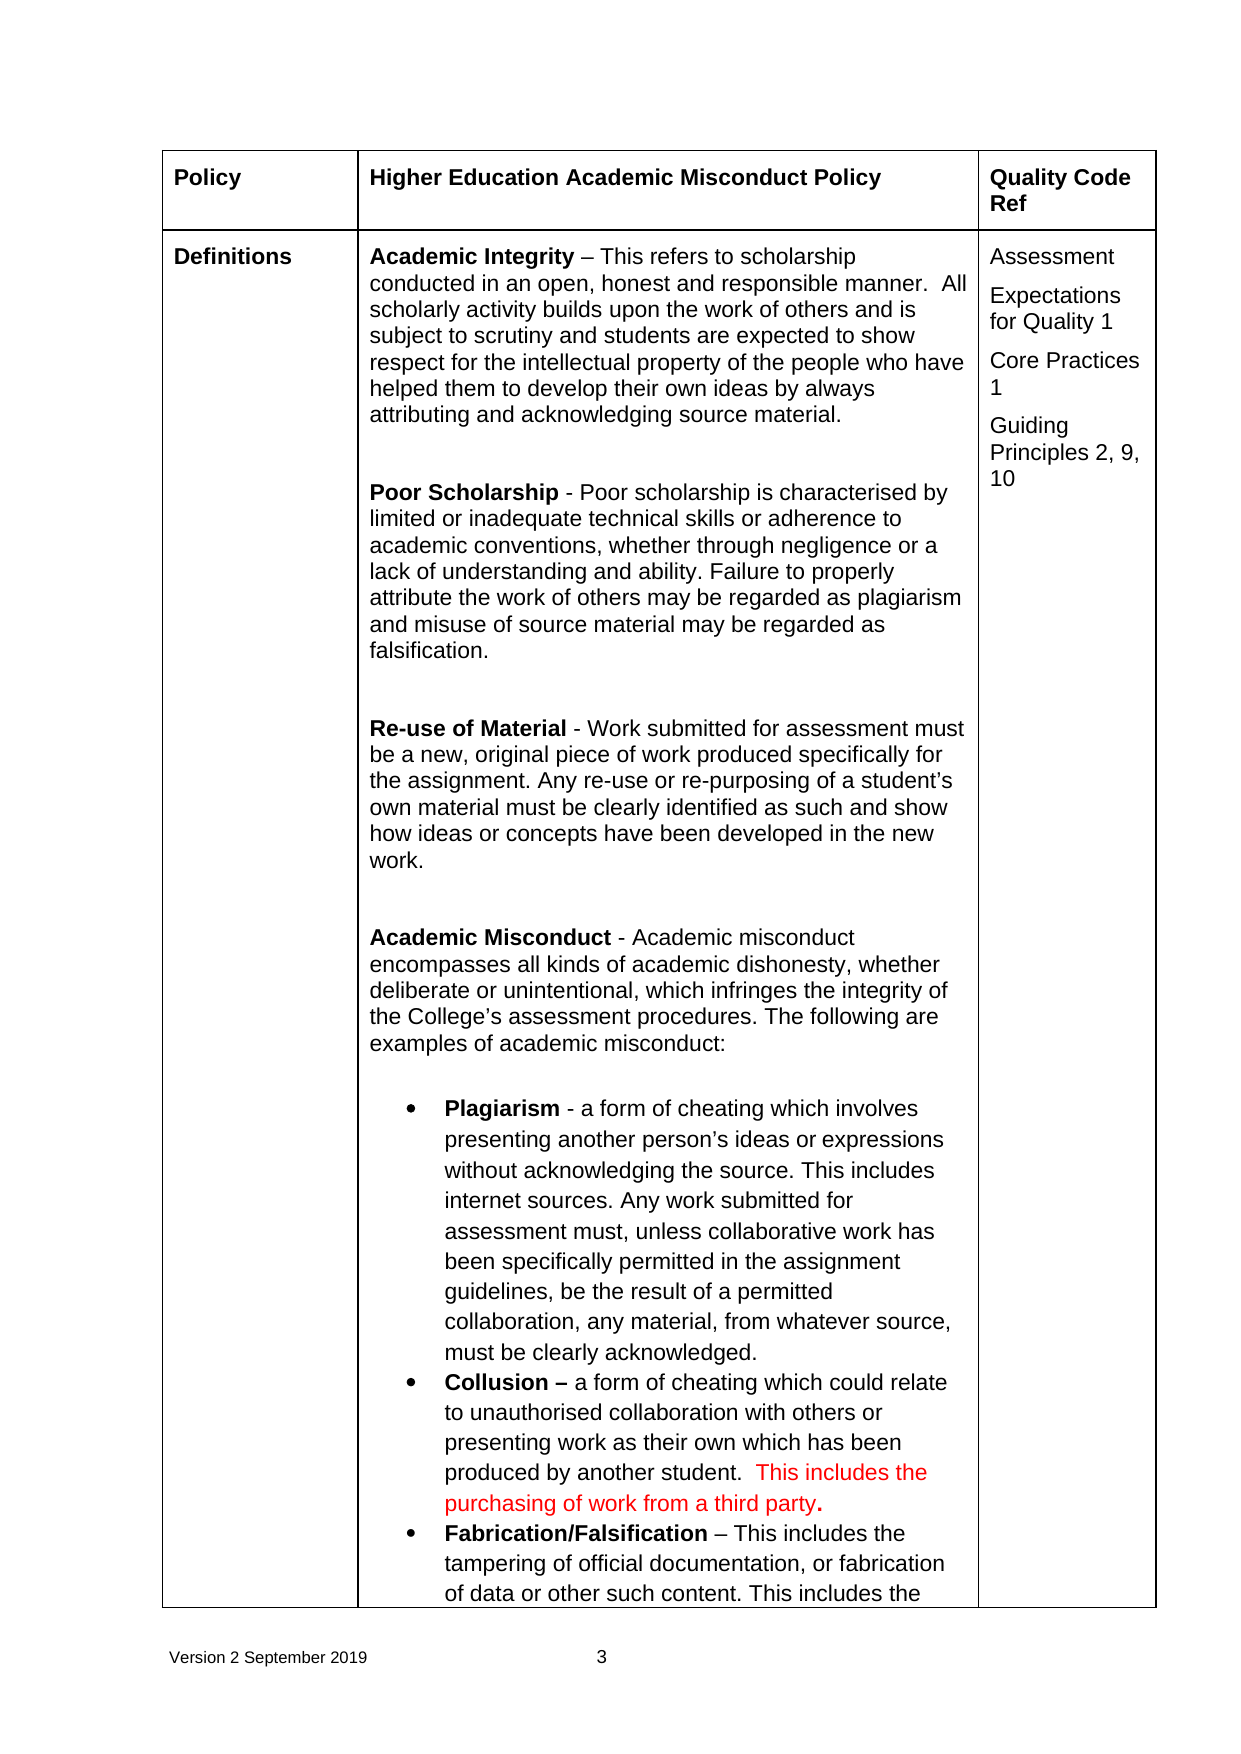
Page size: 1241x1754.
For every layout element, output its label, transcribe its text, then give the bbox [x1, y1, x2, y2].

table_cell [979, 231, 1155, 1607]
table_header Policy [163, 151, 357, 229]
table_header Higher Education Academic Misconduct Policy [359, 151, 978, 229]
table_header Quality Code Ref [979, 151, 1155, 229]
table_cell Definitions [163, 231, 357, 1607]
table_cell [359, 231, 978, 1607]
